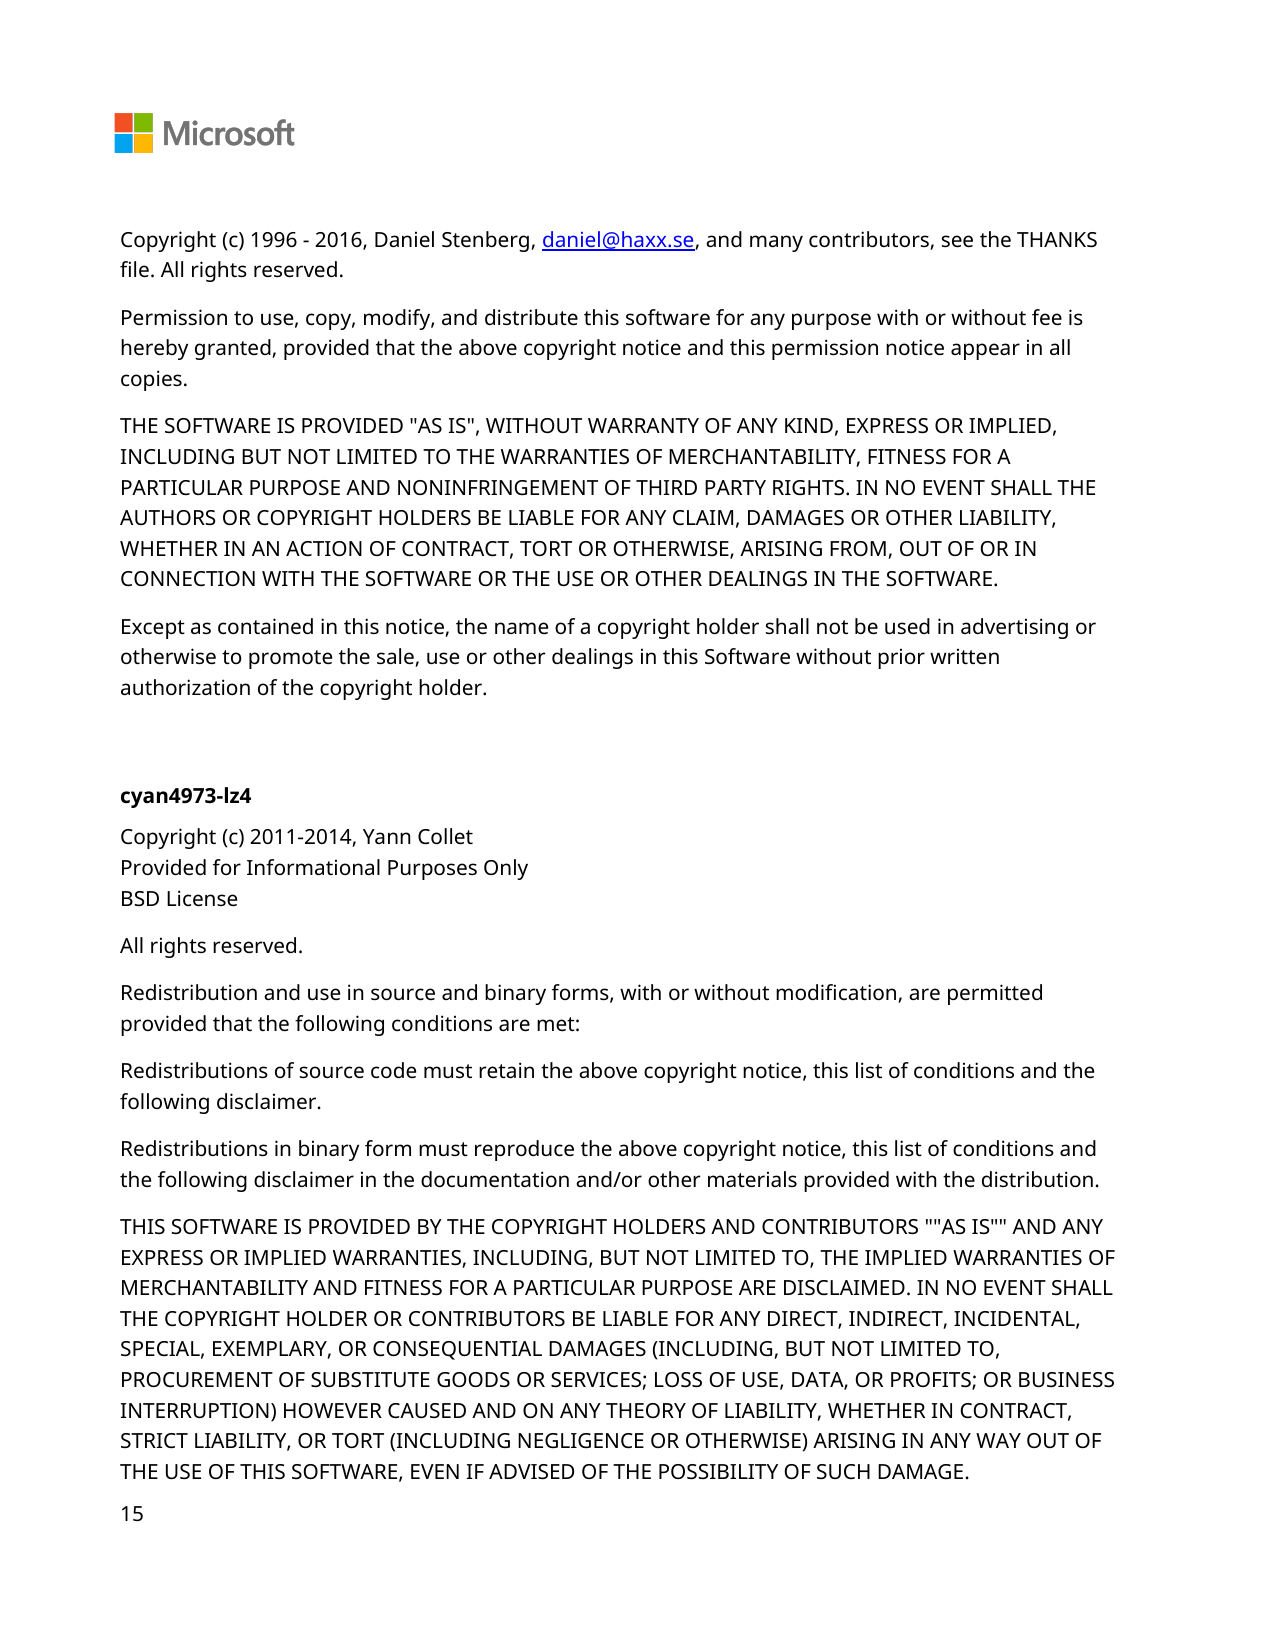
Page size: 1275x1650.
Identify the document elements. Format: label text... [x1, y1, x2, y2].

text Except as contained in this notice, the name of a copyright holder shall not be used in advertising or otherwise to promote the sale, use or other dealings in this Software without prior written authorization of the copyright holder. [120, 612, 1125, 702]
text All rights reserved. [120, 931, 1125, 959]
text Copyright (c) 1996 - 2016, Daniel Stenberg, daniel@haxx.se, and many contributors, see the THANKS file. All rights reserved. [120, 225, 1125, 284]
picture [114, 113, 295, 153]
text Copyright (c) 2011-2014, Yann Collet Provided for Informational Purposes Only BSD License [120, 822, 1125, 912]
text Redistributions of source code must retain the above copyright notice, this list of conditions and the following disclaimer. [120, 1056, 1125, 1115]
subtitle cyan4973-lz4 [120, 779, 1125, 810]
text THE SOFTWARE IS PROVIDED "AS IS", WITHOUT WARRANTY OF ANY KIND, EXPRESS OR IMPLIED, INCLUDING BUT NOT LIMITED TO THE WARRANTIES OF MERCHANTABILITY, FITNESS FOR A PARTICULAR PURPOSE AND NONINFRINGEMENT OF THIRD PARTY RIGHTS. IN NO EVENT SHALL THE AUTHORS OR COPYRIGHT HOLDERS BE LIABLE FOR ANY CLAIM, DAMAGES OR OTHER LIABILITY, WHETHER IN AN ACTION OF CONTRACT, TORT OR OTHERWISE, ARISING FROM, OUT OF OR IN CONNECTION WITH THE SOFTWARE OR THE USE OR OTHER DEALINGS IN THE SOFTWARE. [120, 411, 1125, 593]
text Permission to use, copy, modify, and distribute this software for any purpose with or without fee is hereby granted, provided that the above copyright notice and this permission notice appear in all copies. [120, 303, 1125, 393]
text Redistribution and use in source and binary forms, with or without modification, are permitted provided that the following conditions are met: [120, 978, 1125, 1037]
text THIS SOFTWARE IS PROVIDED BY THE COPYRIGHT HOLDERS AND CONTRIBUTORS ""AS IS"" AND ANY EXPRESS OR IMPLIED WARRANTIES, INCLUDING, BUT NOT LIMITED TO, THE IMPLIED WARRANTIES OF MERCHANTABILITY AND FITNESS FOR A PARTICULAR PURPOSE ARE DISCLAIMED. IN NO EVENT SHALL THE COPYRIGHT HOLDER OR CONTRIBUTORS BE LIABLE FOR ANY DIRECT, INDIRECT, INCIDENTAL, SPECIAL, EXEMPLARY, OR CONSEQUENTIAL DAMAGES (INCLUDING, BUT NOT LIMITED TO, PROCUREMENT OF SUBSTITUTE GOODS OR SERVICES; LOSS OF USE, DATA, OR PROFITS; OR BUSINESS INTERRUPTION) HOWEVER CAUSED AND ON ANY THEORY OF LIABILITY, WHETHER IN CONTRACT, STRICT LIABILITY, OR TORT (INCLUDING NEGLIGENCE OR OTHERWISE) ARISING IN ANY WAY OUT OF THE USE OF THIS SOFTWARE, EVEN IF ADVISED OF THE POSSIBILITY OF SUCH DAMAGE. [120, 1212, 1125, 1486]
text Redistributions in binary form must reproduce the above copyright notice, this list of conditions and the following disclaimer in the documentation and/or other materials provided with the distribution. [120, 1134, 1125, 1193]
